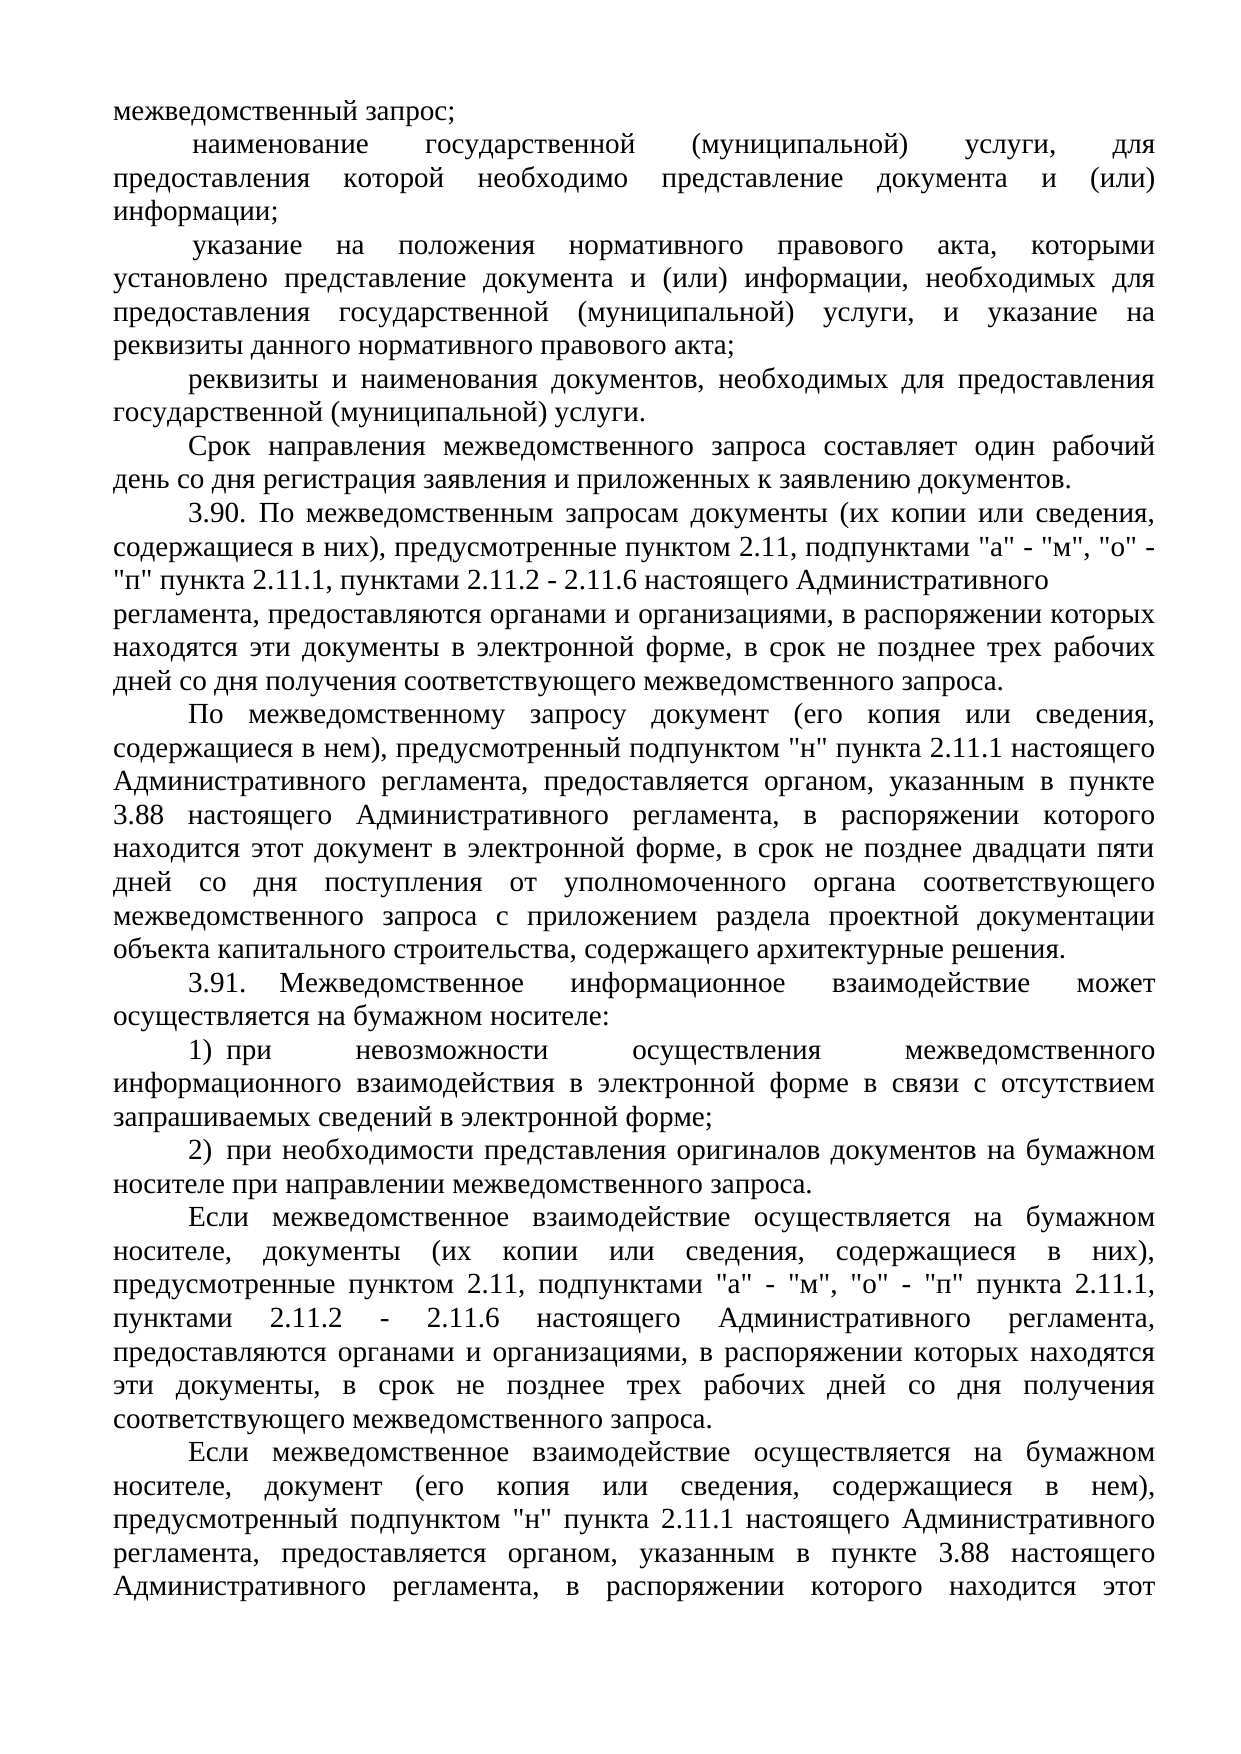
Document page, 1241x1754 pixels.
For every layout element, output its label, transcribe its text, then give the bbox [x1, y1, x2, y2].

text наименование государственной (муниципальной) услуги, для предоставления которой необходимо представление документа и (или) информации; [113, 126, 1156, 227]
text регламента, предоставляются органами и организациями, в распоряжении которых находятся эти документы в электронной форме, в срок не позднее трех рабочих дней со дня получения соответствующего межведомственного запроса. [113, 596, 1156, 696]
text Если межведомственное взаимодействие осуществляется на бумажном носителе, документы (их копии или сведения, содержащиеся в них), предусмотренные пунктом 2.11, подпунктами "а" - "м", "о" - "п" пункта 2.11.1, пунктами 2.11.2 - 2.11.6 настоящего Административного регламента, предоставляются органами и организациями, в распоряжении которых находятся эти документы, в срок не позднее трех рабочих дней со дня получения соответствующего межведомственного запроса. [113, 1199, 1156, 1434]
text По межведомственному запросу документ (его копия или сведения, содержащиеся в нем), предусмотренный подпунктом "н" пункта 2.11.1 настоящего Административного регламента, предоставляется органом, указанным в пункте 3.88 настоящего Административного регламента, в распоряжении которого находится этот документ в электронной форме, в срок не позднее двадцати пяти дней со дня поступления от уполномоченного органа соответствующего межведомственного запроса с приложением раздела проектной документации объекта капитального строительства, содержащего архитектурные решения. [113, 696, 1156, 965]
list По межведомственным запросам документы (их копии или сведения, содержащиеся в них), предусмотренные пунктом 2.11, подпунктами "а" - "м", "о" - "п" пункта 2.11.1, пунктами 2.11.2 - 2.11.6 настоящего Административного [113, 495, 1156, 596]
list при необходимости представления оригиналов документов на бумажном носителе при направлении межведомственного запроса. [113, 1132, 1156, 1199]
text реквизиты и наименования документов, необходимых для предоставления государственной (муниципальной) услуги. [113, 361, 1156, 428]
list Межведомственное информационное взаимодействие может осуществляется на бумажном носителе: [113, 965, 1156, 1032]
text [113, 1434, 1156, 1602]
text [113, 93, 1156, 126]
text указание на положения нормативного правового акта, которыми установлено представление документа и (или) информации, необходимых для предоставления государственной (муниципальной) услуги, и указание на реквизиты данного нормативного правового акта; [113, 227, 1156, 361]
list при невозможности осуществления межведомственного информационного взаимодействия в электронной форме в связи с отсутствием запрашиваемых сведений в электронной форме; [113, 1032, 1156, 1132]
text Срок направления межведомственного запроса составляет один рабочий день со дня регистрация заявления и приложенных к заявлению документов. [113, 428, 1156, 495]
